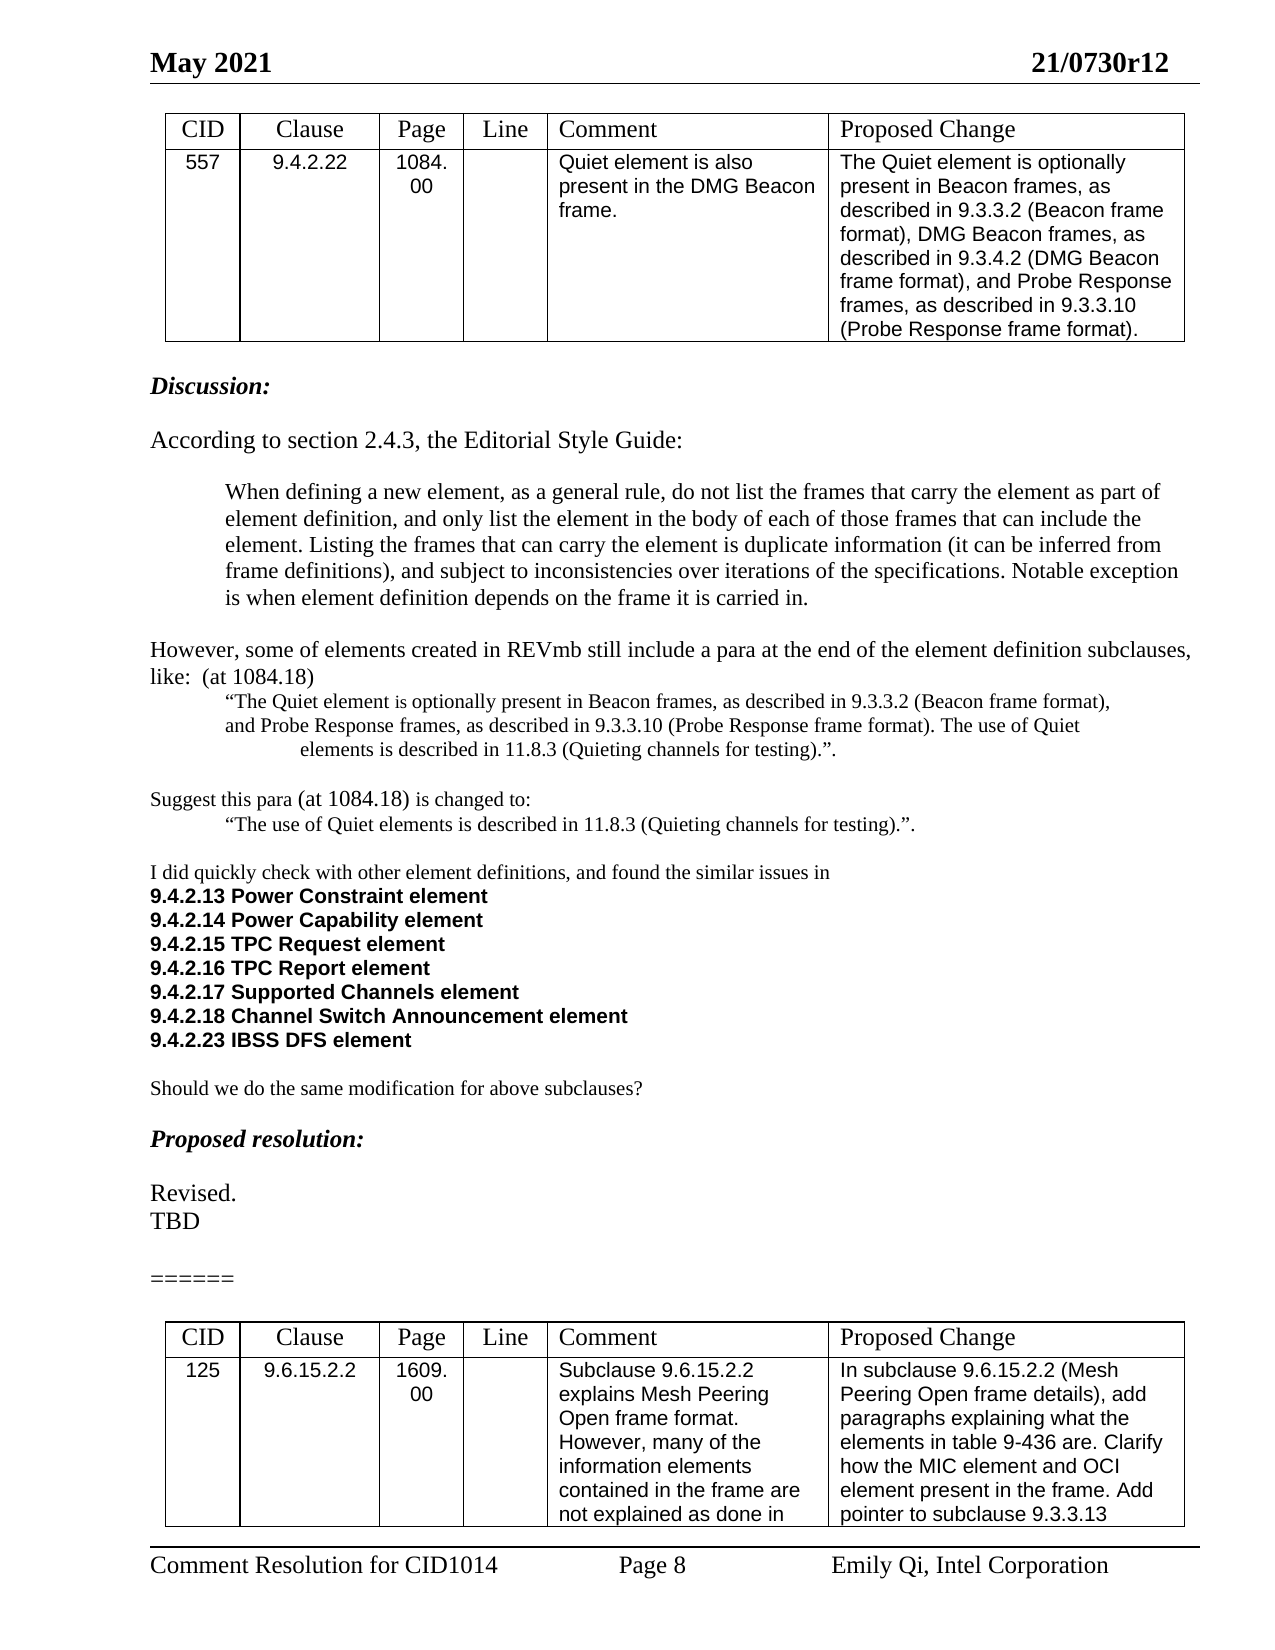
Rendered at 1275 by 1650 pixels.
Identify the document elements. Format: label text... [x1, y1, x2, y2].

table_header Comment [548, 114, 828, 148]
text Suggest this para (at 1084.18) is changed to: [150, 786, 1200, 812]
table_header CID [166, 1323, 239, 1357]
text 9.4.2.13 Power Constraint element [150, 884, 1200, 908]
text Should we do the same modification for above subclauses? [150, 1076, 1200, 1100]
text 9.4.2.16 TPC Report element [150, 956, 1200, 980]
text ====== [150, 1264, 1200, 1293]
table_header Clause [241, 114, 379, 148]
table_header Clause [241, 1323, 379, 1357]
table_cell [829, 1358, 1184, 1526]
text Proposed resolution: [150, 1124, 1200, 1153]
table_cell 1609.00 [380, 1358, 463, 1526]
table_cell 557 [166, 150, 239, 341]
text When defining a new element, as a general rule, do not list the frames that carry the element as part of element definition, and only list the element in the body of each of those frames that can include the element. Listing the frames that can carry the element is duplicate information (it can be inferred from frame definitions), and subject to inconsistencies over iterations of the specifications. Notable exception is when element definition depends on the frame it is carried in. [225, 478, 1200, 610]
text elements is described in 11.8.3 (Quieting channels for testing).”. [300, 737, 1200, 761]
text 9.4.2.23 IBSS DFS element [150, 1028, 1200, 1052]
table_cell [548, 1358, 828, 1526]
table_header Proposed Change [829, 1323, 1184, 1357]
text According to section 2.4.3, the Editorial Style Guide: [150, 425, 1200, 453]
text 9.4.2.14 Power Capability element [150, 908, 1200, 932]
table_header Page [380, 1323, 463, 1357]
text and Probe Response frames, as described in 9.3.3.10 (Probe Response frame format). The use of Quiet [225, 713, 1200, 737]
table_header Comment [548, 1323, 828, 1357]
table_header Line [464, 1323, 547, 1357]
text 9.4.2.17 Supported Channels element [150, 980, 1200, 1004]
text 9.4.2.18 Channel Switch Announcement element [150, 1004, 1200, 1028]
table_cell Quiet element is also present in the DMG Beacon frame. [548, 150, 828, 341]
text TBD [150, 1206, 1200, 1235]
text Revised. [150, 1178, 1200, 1206]
table_header CID [166, 114, 239, 148]
text “The Quiet element is optionally present in Beacon frames, as described in 9.3.3.2 (Beacon frame format), [225, 689, 1200, 713]
text 9.4.2.15 TPC Request element [150, 932, 1200, 956]
table_cell 1084.00 [380, 150, 463, 341]
table_cell [464, 150, 547, 341]
text I did quickly check with other element definitions, and found the similar issues in [150, 860, 1200, 884]
table_cell [464, 1358, 547, 1526]
text “The use of Quiet elements is described in 11.8.3 (Quieting channels for testing).”. [225, 812, 1200, 836]
text However, some of elements created in REVmb still include a para at the end of the element definition subclauses, like: (at 1084.18) [150, 637, 1200, 689]
table_header Line [464, 114, 547, 148]
table_cell 9.6.15.2.2 [241, 1358, 379, 1526]
table_cell 9.4.2.22 [241, 150, 379, 341]
table_cell 125 [166, 1358, 239, 1526]
table_header Page [380, 114, 463, 148]
text Discussion: [150, 371, 1200, 400]
table_cell The Quiet element is optionally present in Beacon frames, as described in 9.3.3.2 (Beacon frame format), DMG Beacon frames, as described in 9.3.4.2 (DMG Beacon frame format), and Probe Response frames, as described in 9.3.3.10 (Probe Response frame format). [829, 150, 1184, 341]
table_header Proposed Change [829, 114, 1184, 148]
